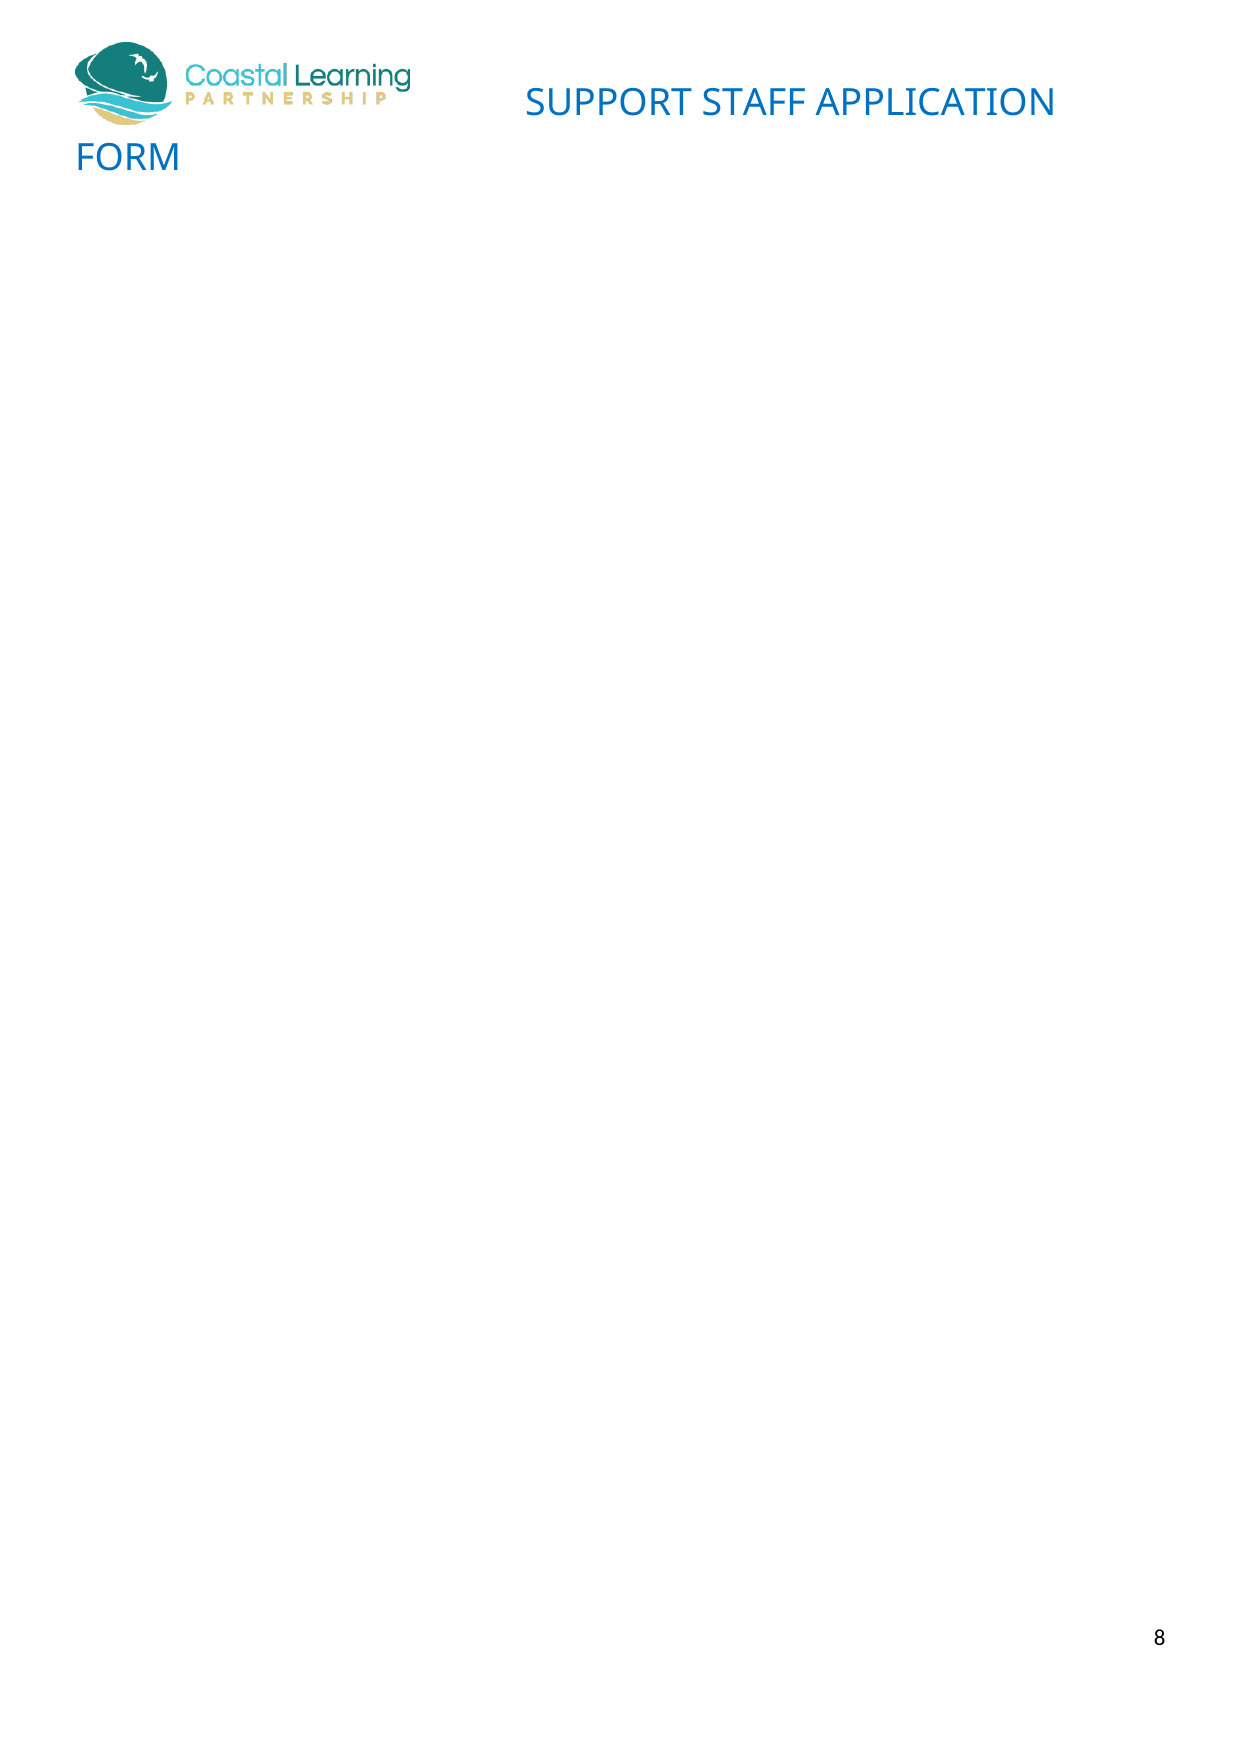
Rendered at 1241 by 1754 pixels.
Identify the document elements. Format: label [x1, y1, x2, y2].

picture [75, 42, 410, 125]
